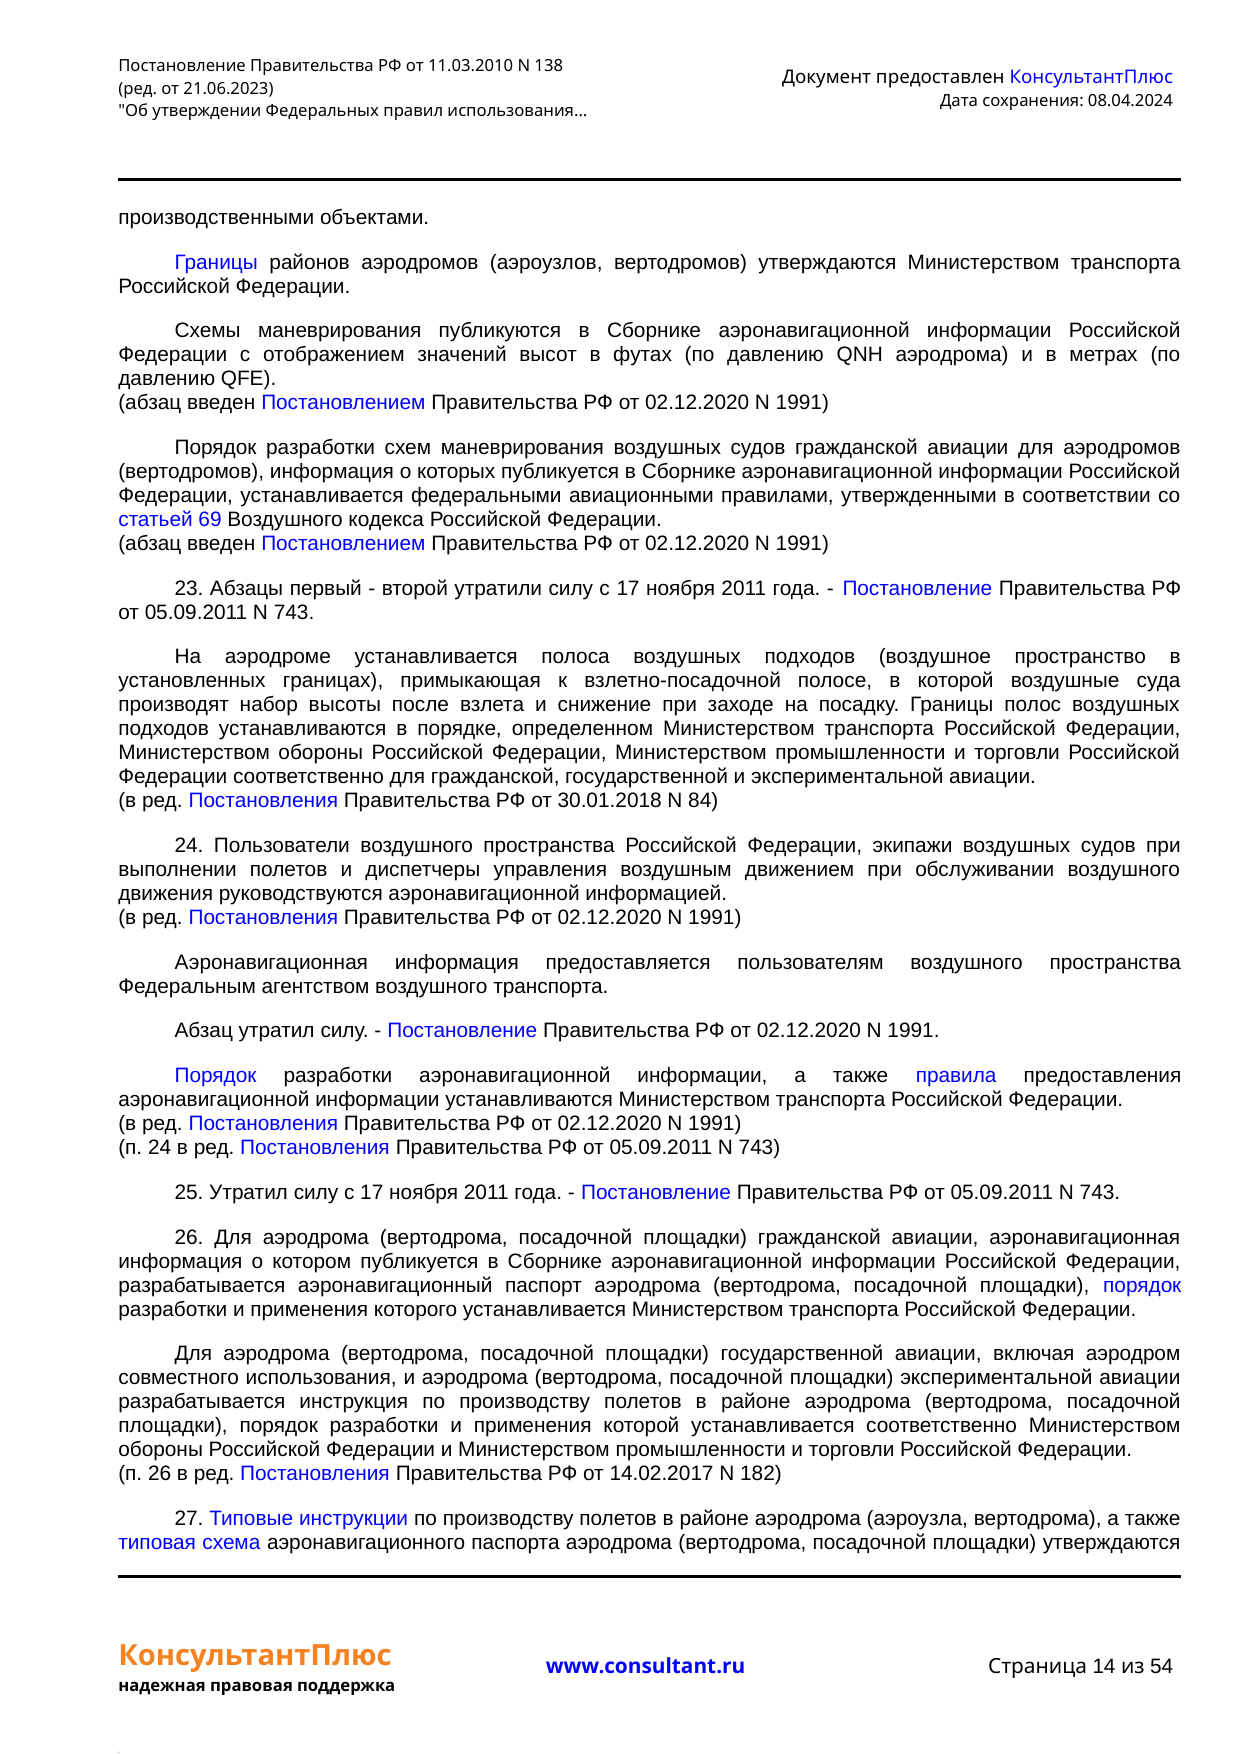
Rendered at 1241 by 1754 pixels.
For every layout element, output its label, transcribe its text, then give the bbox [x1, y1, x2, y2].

text Порядок разработки аэронавигационной информации, а также правила предоставления аэронавигационной информации устанавливаются Министерством транспорта Российской Федерации. [118, 1063, 1181, 1111]
text 24. Пользователи воздушного пространства Российской Федерации, экипажи воздушных судов при выполнении полетов и диспетчеры управления воздушным движением при обслуживании воздушного движения руководствуются аэронавигационной информацией. [118, 833, 1181, 905]
text (абзац введен Постановлением Правительства РФ от 02.12.2020 N 1991) [118, 531, 1181, 555]
text 23. Абзацы первый - второй утратили силу с 17 ноября 2011 года. - Постановление Правительства РФ от 05.09.2011 N 743. [118, 576, 1181, 623]
text Для аэродрома (вертодрома, посадочной площадки) государственной авиации, включая аэродром совместного использования, и аэродрома (вертодрома, посадочной площадки) экспериментальной авиации разрабатывается инструкция по производству полетов в районе аэродрома (вертодрома, посадочной площадки), порядок разработки и применения которой устанавливается соответственно Министерством обороны Российской Федерации и Министерством промышленности и торговли Российской Федерации. [118, 1341, 1181, 1461]
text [118, 1506, 1181, 1554]
text (в ред. Постановления Правительства РФ от 02.12.2020 N 1991) [118, 905, 1181, 929]
text На аэродроме устанавливается полоса воздушных подходов (воздушное пространство в установленных границах), примыкающая к взлетно-посадочной полосе, в которой воздушные суда производят набор высоты после взлета и снижение при заходе на посадку. Границы полос воздушных подходов устанавливаются в порядке, определенном Министерством транспорта Российской Федерации, Министерством обороны Российской Федерации, Министерством промышленности и торговли Российской Федерации соответственно для гражданской, государственной и экспериментальной авиации. [118, 644, 1181, 788]
text (абзац введен Постановлением Правительства РФ от 02.12.2020 N 1991) [118, 390, 1181, 414]
text 26. Для аэродрома (вертодрома, посадочной площадки) гражданской авиации, аэронавигационная информация о котором публикуется в Сборнике аэронавигационной информации Российской Федерации, разрабатывается аэронавигационный паспорт аэродрома (вертодрома, посадочной площадки), порядок разработки и применения которого устанавливается Министерством транспорта Российской Федерации. [118, 1224, 1181, 1320]
text Порядок разработки схем маневрирования воздушных судов гражданской авиации для аэродромов (вертодромов), информация о которых публикуется в Сборнике аэронавигационной информации Российской Федерации, устанавливается федеральными авиационными правилами, утвержденными в соответствии со статьей 69 Воздушного кодекса Российской Федерации. [118, 435, 1181, 531]
text Границы районов аэродромов (аэроузлов, вертодромов) утверждаются Министерством транспорта Российской Федерации. [118, 249, 1181, 297]
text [118, 205, 1181, 229]
text (в ред. Постановления Правительства РФ от 02.12.2020 N 1991) [118, 1111, 1181, 1135]
text Абзац утратил силу. - Постановление Правительства РФ от 02.12.2020 N 1991. [118, 1018, 1181, 1042]
text (п. 26 в ред. Постановления Правительства РФ от 14.02.2017 N 182) [118, 1461, 1181, 1485]
text (п. 24 в ред. Постановления Правительства РФ от 05.09.2011 N 743) [118, 1135, 1181, 1159]
text Схемы маневрирования публикуются в Сборнике аэронавигационной информации Российской Федерации с отображением значений высот в футах (по давлению QNH аэродрома) и в метрах (по давлению QFE). [118, 318, 1181, 390]
text Аэронавигационная информация предоставляется пользователям воздушного пространства Федеральным агентством воздушного транспорта. [118, 949, 1181, 997]
text 25. Утратил силу с 17 ноября 2011 года. - Постановление Правительства РФ от 05.09.2011 N 743. [118, 1180, 1181, 1204]
text (в ред. Постановления Правительства РФ от 30.01.2018 N 84) [118, 788, 1181, 812]
